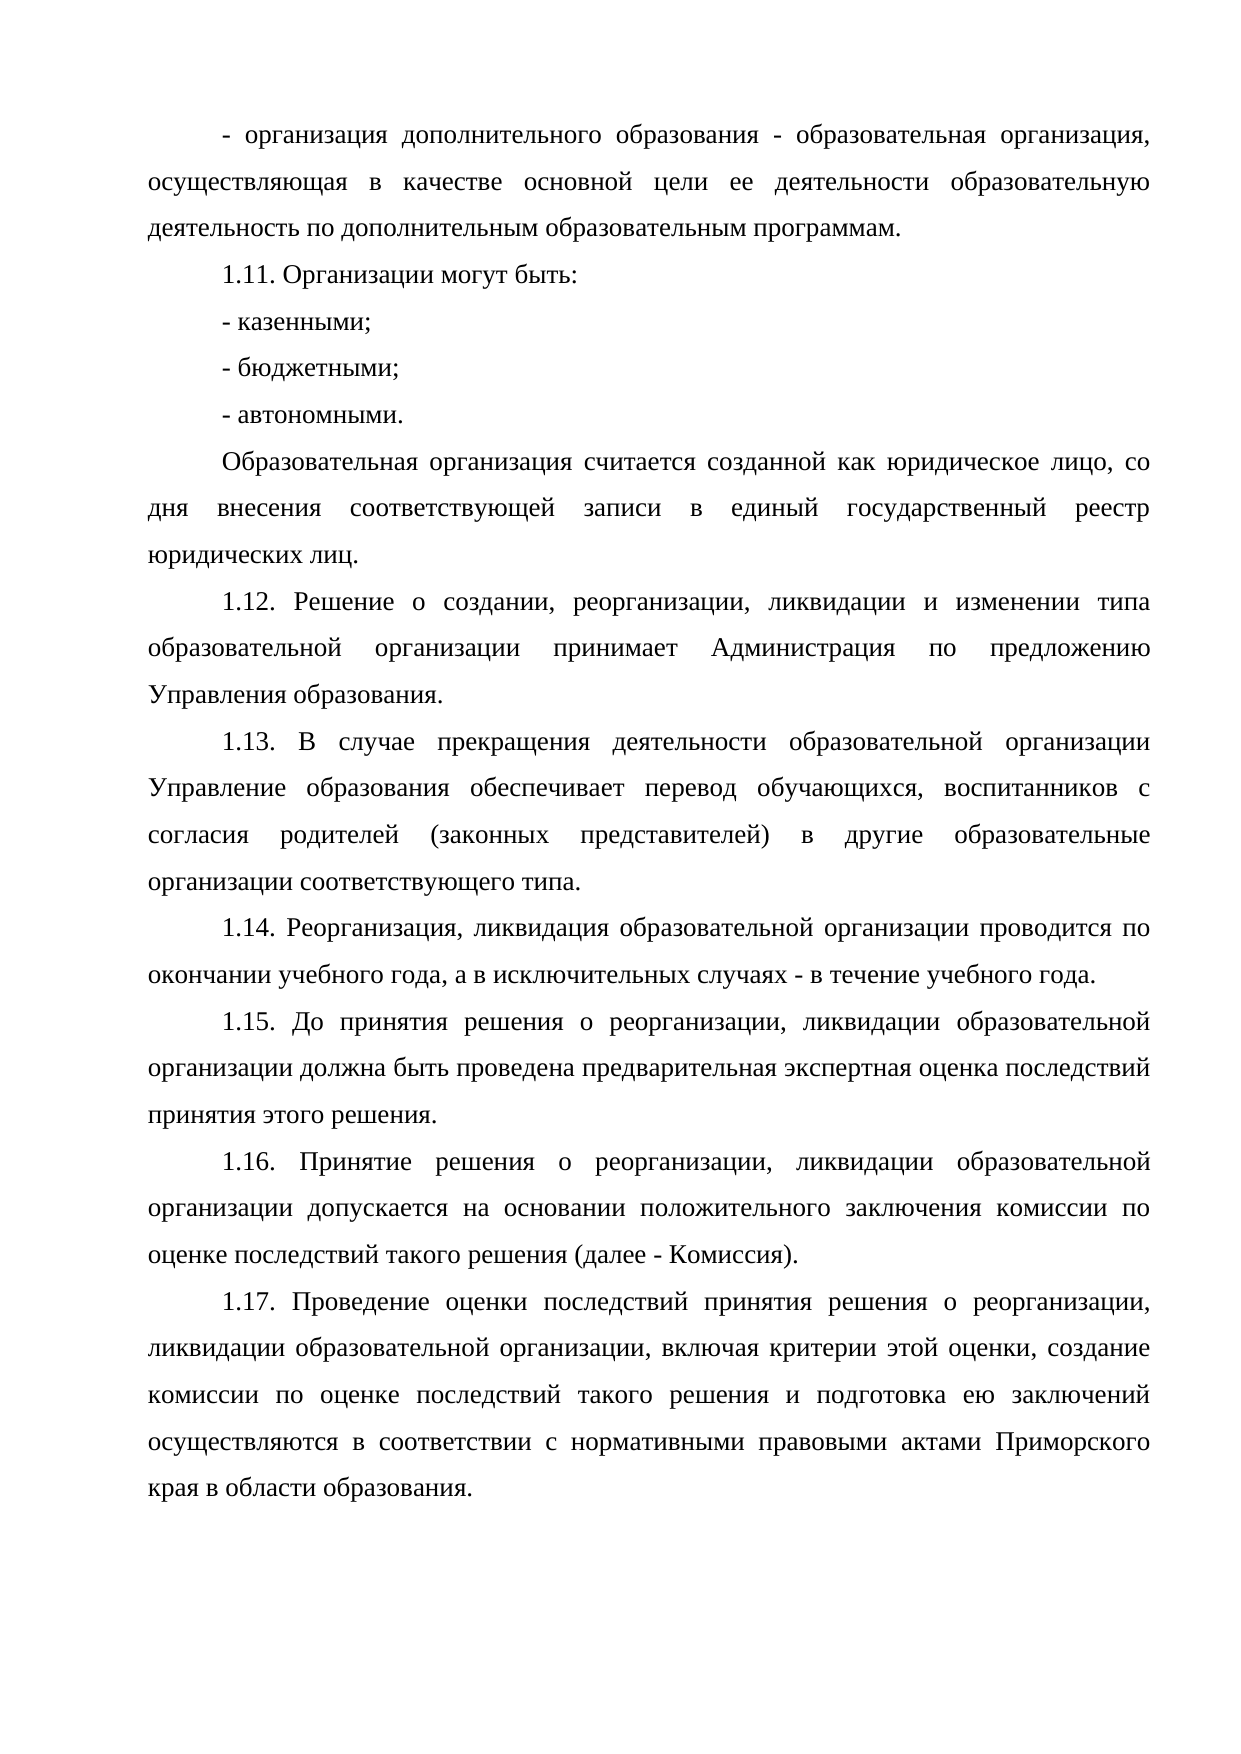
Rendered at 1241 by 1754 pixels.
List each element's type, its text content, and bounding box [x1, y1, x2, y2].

text - автономными. [148, 398, 1152, 429]
text 1.15. До принятия решения о реорганизации, ликвидации образовательной организации должна быть проведена предварительная экспертная оценка последствий принятия этого решения. [148, 1005, 1152, 1129]
text - бюджетными; [148, 351, 1152, 383]
text 1.17. Проведение оценки последствий принятия решения о реорганизации, ликвидации образовательной организации, включая критерии этой оценки, создание комиссии по оценке последствий такого решения и подготовка ею заключений осуществляются в соответствии с нормативными правовыми актами Приморского края в области образования. [148, 1285, 1152, 1503]
text 1.13. В случае прекращения деятельности образовательной организации Управление образования обеспечивает перевод обучающихся, воспитанников с согласия родителей (законных представителей) в другие образовательные организации соответствующего типа. [148, 725, 1152, 896]
text 1.14. Реорганизация, ликвидация образовательной организации проводится по окончании учебного года, а в исключительных случаях - в течение учебного года. [148, 911, 1152, 989]
text 1.16. Принятие решения о реорганизации, ликвидации образовательной организации допускается на основании положительного заключения комиссии по оценке последствий такого решения (далее - Комиссия). [148, 1145, 1152, 1269]
text - организация дополнительного образования - образовательная организация, осуществляющая в качестве основной цели ее деятельности образовательную деятельность по дополнительным образовательным программам. [148, 118, 1152, 243]
text Образовательная организация считается созданной как юридическое лицо, со дня внесения соответствующей записи в единый государственный реестр юридических лиц. [148, 445, 1152, 569]
text - казенными; [148, 305, 1152, 336]
text 1.11. Организации могут быть: [148, 258, 1152, 289]
text 1.12. Решение о создании, реорганизации, ликвидации и изменении типа образовательной организации принимает Администрация по предложению Управления образования. [148, 585, 1152, 709]
